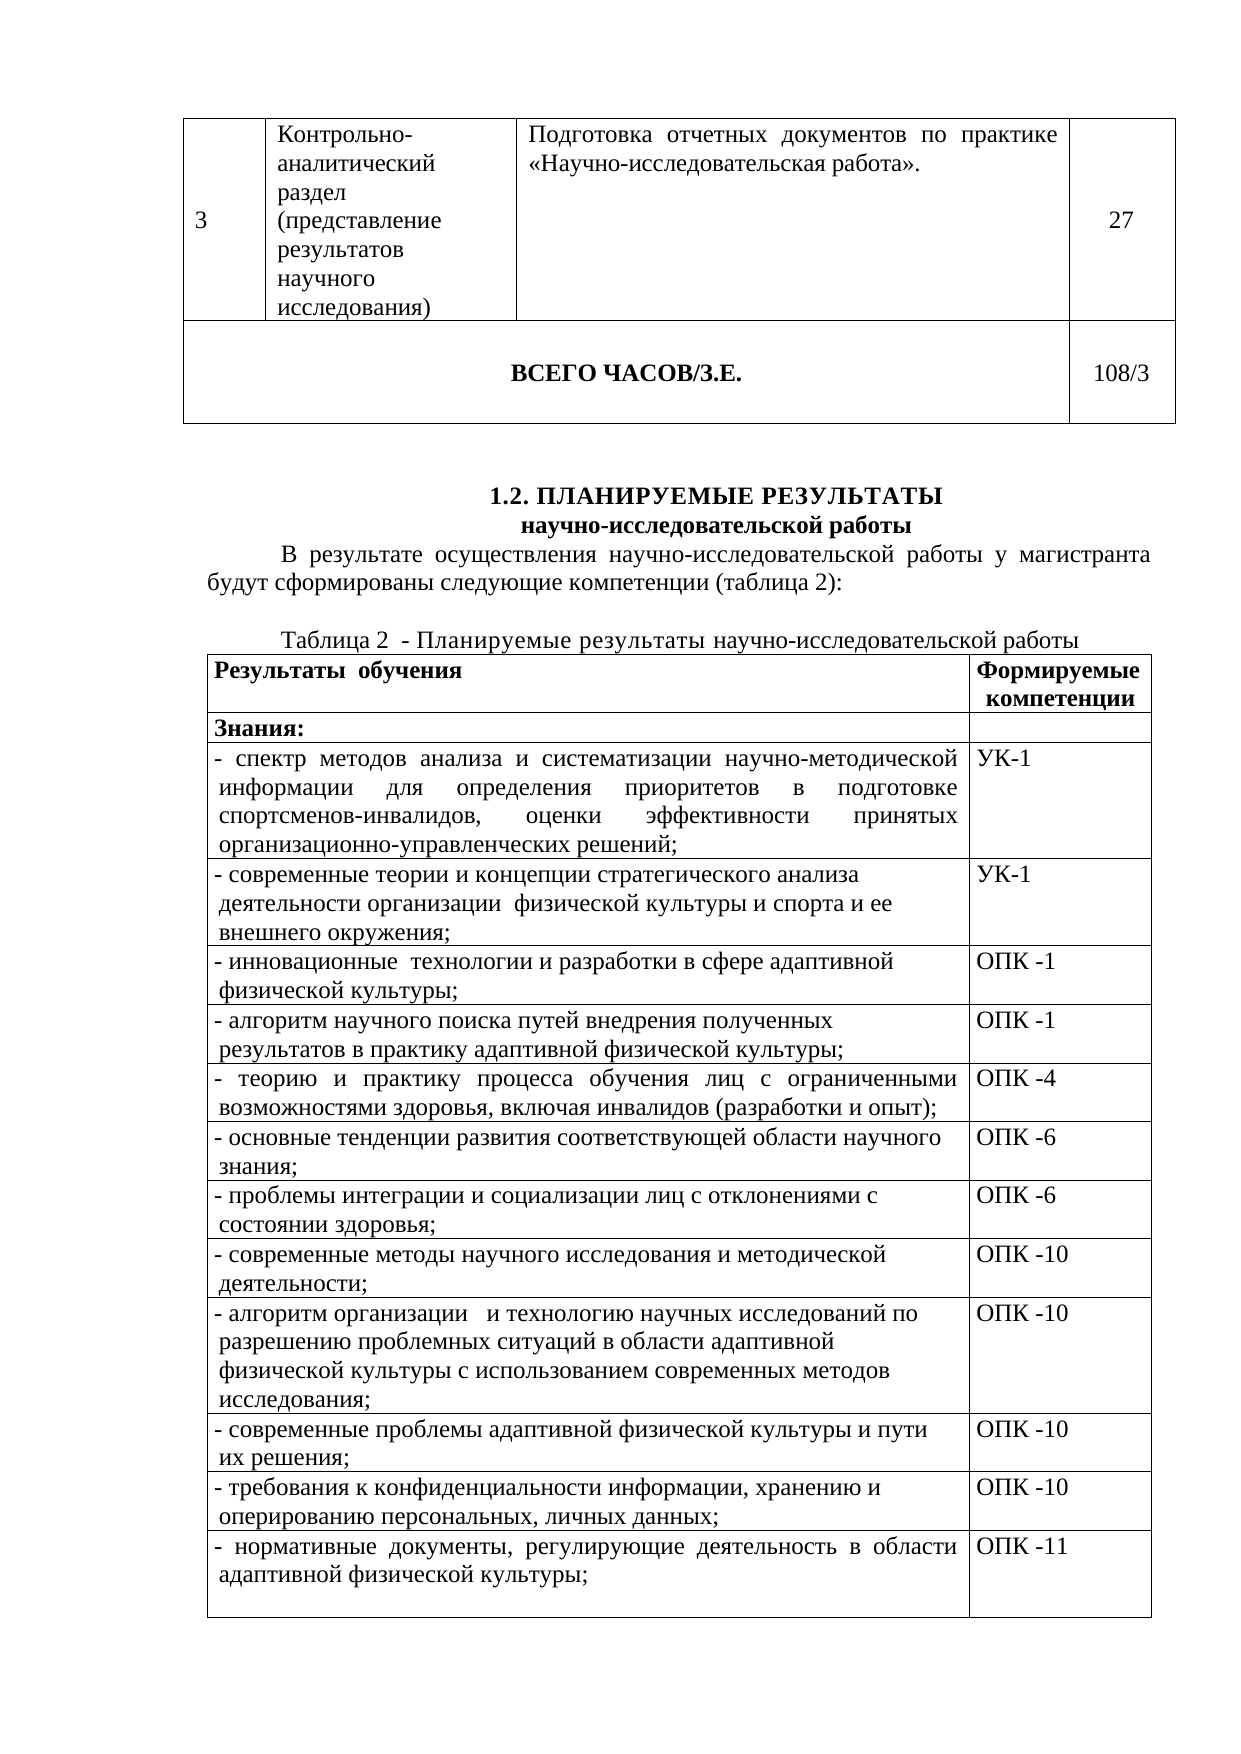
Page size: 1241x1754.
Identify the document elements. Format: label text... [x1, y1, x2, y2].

table_cell Контрольно-аналитический раздел (представление результатов научного исследования) [266, 119, 516, 320]
table_cell ОПК -10 [970, 1472, 1151, 1530]
table_cell [970, 713, 1151, 742]
table_cell - требования к конфиденциальности информации, хранению и оперированию персональных, личных данных; [208, 1472, 969, 1530]
table_cell - современные теории и концепции стратегического анализа деятельности организации физической культуры и спорта и ее внешнего окружения; [208, 859, 969, 945]
table_cell - нормативные документы, регулирующие деятельность в области адаптивной физической культуры; [208, 1531, 969, 1617]
table_cell УК-1 [970, 859, 1151, 945]
table_header Результаты обучения [208, 655, 969, 712]
text научно-исследовательской работы [207, 510, 1152, 539]
table_cell ОПК -1 [970, 1005, 1151, 1062]
table_cell Подготовка отчетных документов по практике «Научно-исследовательская работа». [517, 119, 1069, 320]
table_cell 108/3 [1070, 321, 1175, 423]
table_cell УК-1 [970, 743, 1151, 858]
table_cell - современные методы научного исследования и методической деятельности; [208, 1239, 969, 1297]
text В результате осуществления научно-исследовательской работы у магистранта будут сформированы следующие компетенции (таблица 2): [207, 539, 1152, 596]
table_cell ОПК -11 [970, 1531, 1151, 1617]
table_cell Знания: [208, 713, 969, 742]
table_cell - алгоритм научного поиска путей внедрения полученных результатов в практику адаптивной физической культуры; [208, 1005, 969, 1062]
table_cell ОПК -1 [970, 946, 1151, 1004]
table_cell ОПК -10 [970, 1239, 1151, 1297]
table_cell ОПК -4 [970, 1064, 1151, 1121]
table_cell ОПК -6 [970, 1122, 1151, 1179]
table_cell ОПК -10 [970, 1298, 1151, 1413]
text Таблица 2 - Планируемые результаты научно-исследовательской работы [207, 625, 1152, 654]
table_cell - алгоритм организации и технологию научных исследований по разрешению проблемных ситуаций в области адаптивной физической культуры с использованием современных методов исследования; [208, 1298, 969, 1413]
table_cell - современные проблемы адаптивной физической культуры и пути их решения; [208, 1414, 969, 1471]
table_cell ОПК -6 [970, 1181, 1151, 1238]
table_cell - инновационные технологии и разработки в сфере адаптивной физической культуры; [208, 946, 969, 1004]
table_cell ВСЕГО ЧАСОВ/З.Е. [184, 321, 1069, 423]
table_cell ОПК -10 [970, 1414, 1151, 1471]
table_cell - проблемы интеграции и социализации лиц с отклонениями с состоянии здоровья; [208, 1181, 969, 1238]
table_cell - основные тенденции развития соответствующей области научного знания; [208, 1122, 969, 1179]
table_header Формируемые компетенции [970, 655, 1151, 712]
table_cell 3 [184, 119, 265, 320]
text 1.2. ПЛАНИРУЕМЫЕ РЕЗУЛЬТАТЫ [207, 481, 1152, 510]
table_cell - теорию и практику процесса обучения лиц с ограниченными возможностями здоровья, включая инвалидов (разработки и опыт); [208, 1064, 969, 1121]
table_cell 27 [1070, 119, 1175, 320]
table_cell - спектр методов анализа и систематизации научно-методической информации для определения приоритетов в подготовке спортсменов-инвалидов, оценки эффективности принятых организационно-управленческих решений; [208, 743, 969, 858]
